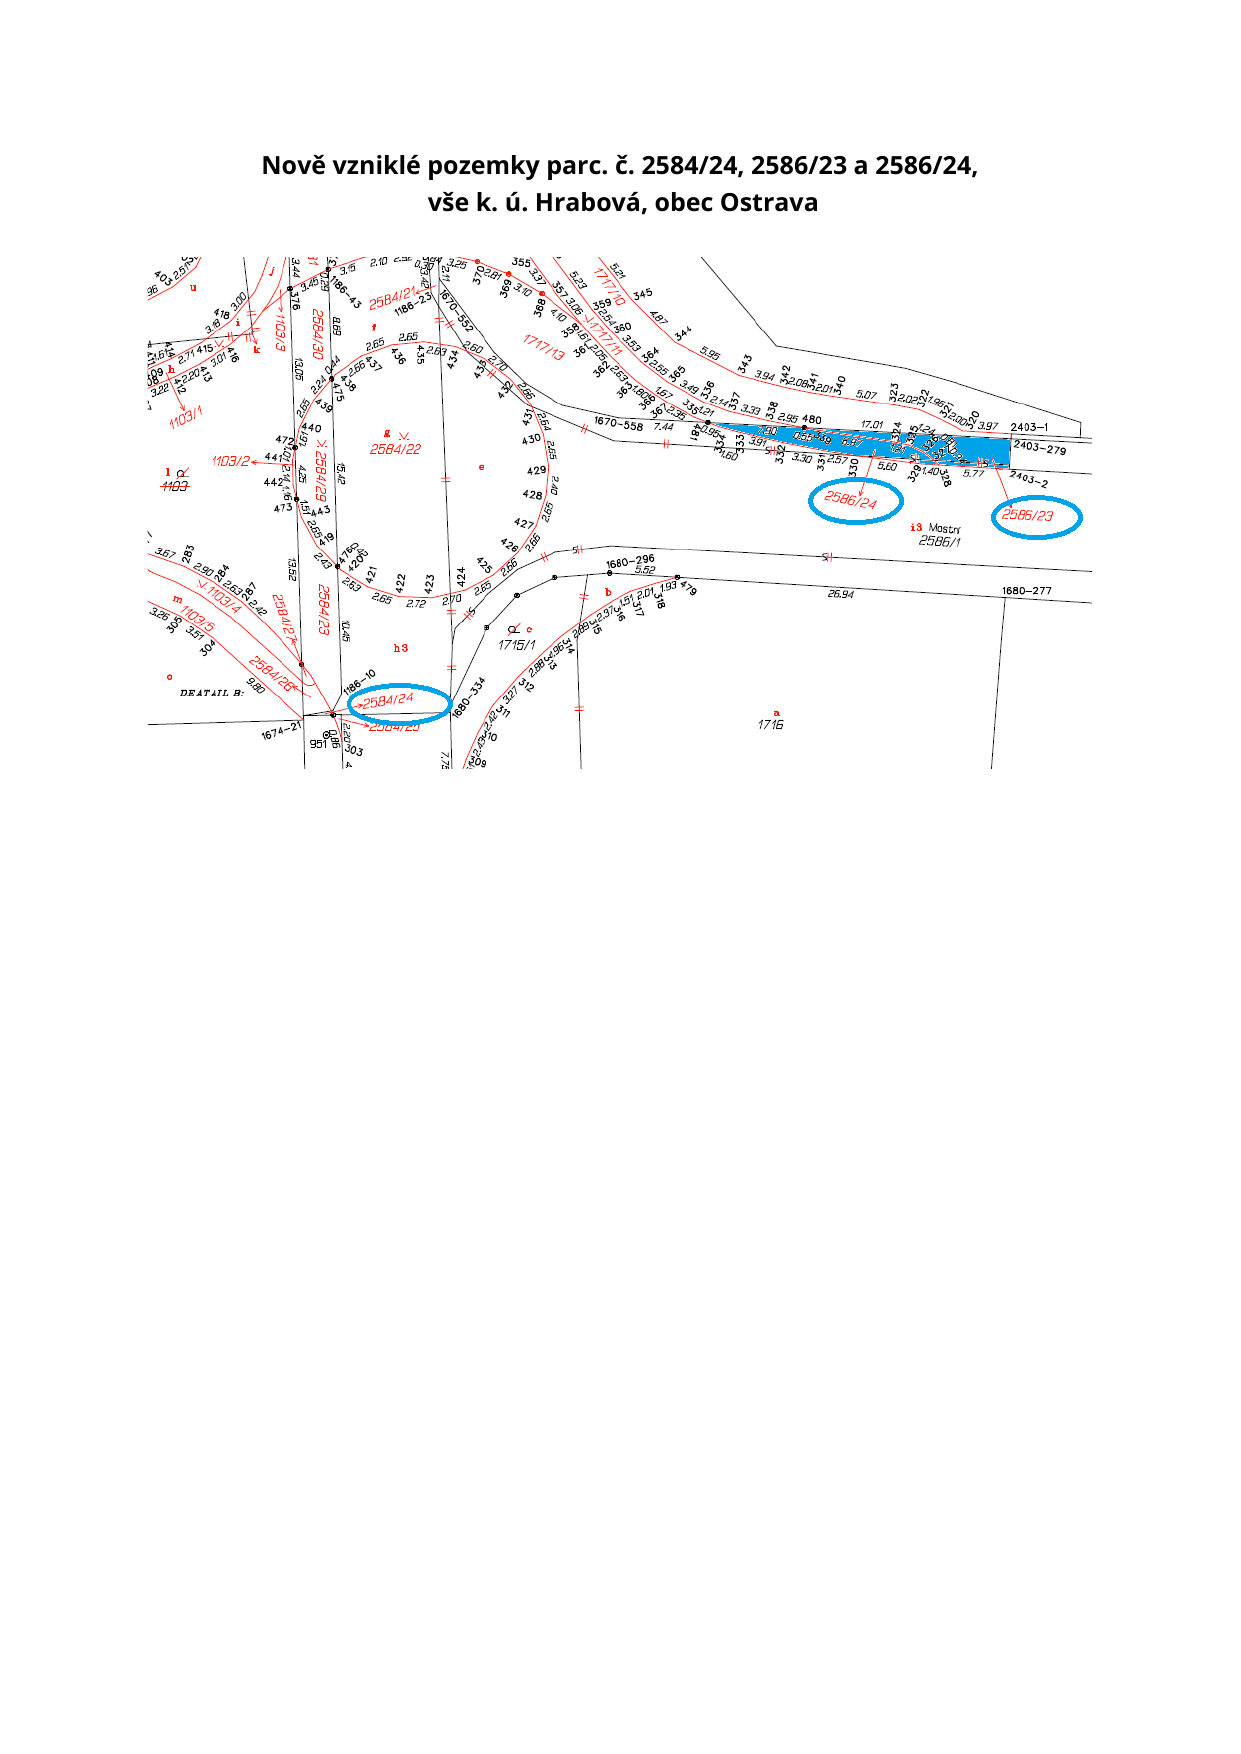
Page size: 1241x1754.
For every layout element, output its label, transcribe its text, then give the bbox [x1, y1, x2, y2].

picture [147, 257, 1093, 769]
text vše k. ú. Hrabová, obec Ostrava [148, 184, 1093, 218]
text Nově vzniklé pozemky parc. č. 2584/24, 2586/23 a 2586/24, [148, 148, 1093, 182]
